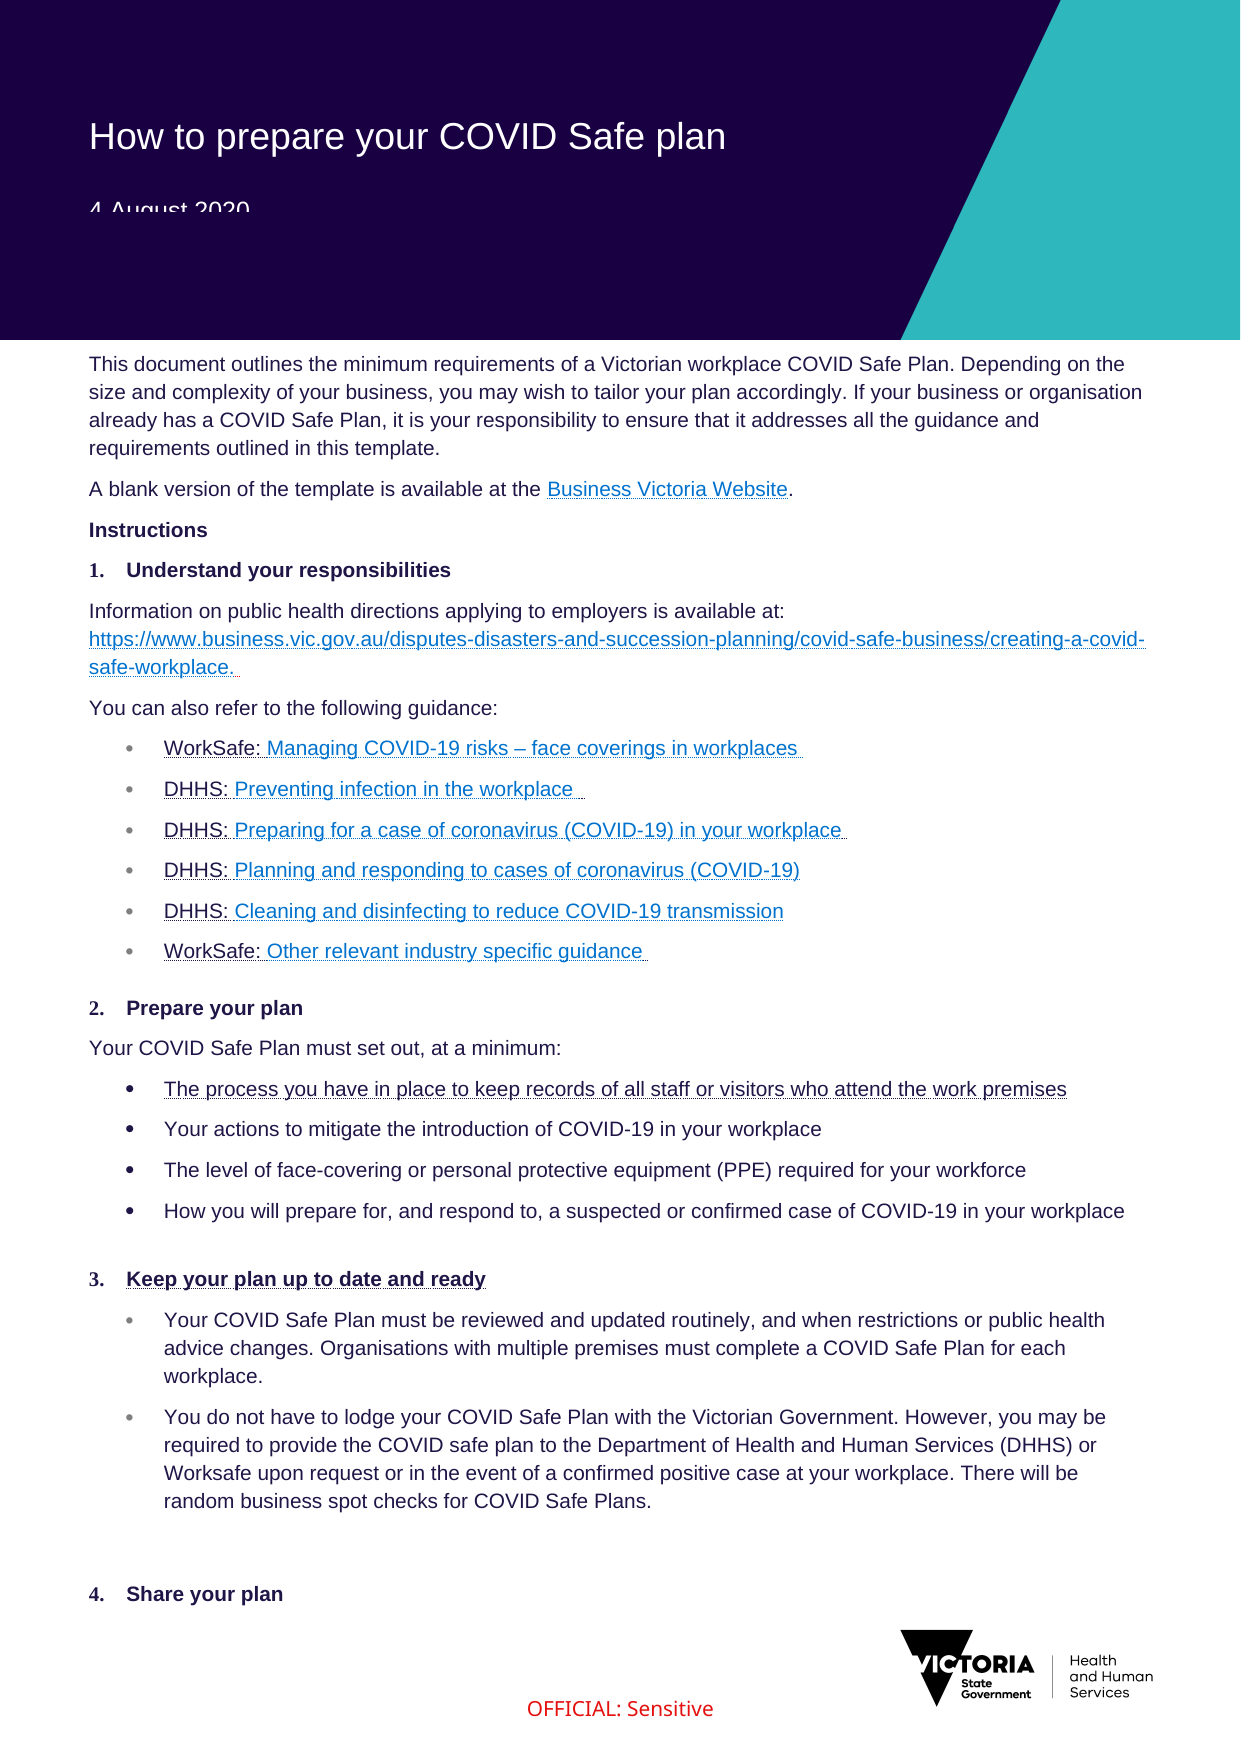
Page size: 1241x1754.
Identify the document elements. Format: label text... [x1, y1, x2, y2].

table_header How to prepare your COVID Safe plan [89, 71, 950, 178]
list Prepare your plan [89, 991, 1152, 1019]
picture [0, 0, 1241, 340]
list The process you have in place to keep records of all staff or visitors who attend the work premises [126, 1073, 1152, 1101]
text Your COVID Safe Plan must set out, at a minimum: [89, 1032, 1152, 1060]
list DHHS: Preparing for a case of coronavirus (COVID-19) in your workplace [126, 813, 1152, 841]
list Keep your plan up to date and ready [89, 1263, 1152, 1291]
text You can also refer to the following guidance: [89, 691, 1152, 719]
list DHHS: [126, 773, 1152, 801]
text A blank version of the template is available at the Business Victoria Website. [89, 473, 1152, 501]
table_cell 4 August 2020 [89, 178, 950, 265]
list Your actions to mitigate the introduction of COVID-19 in your workplace [126, 1113, 1152, 1141]
list DHHS: Planning and responding to cases of coronavirus (COVID-19) [126, 854, 1152, 882]
list Understand your responsibilities [89, 554, 1152, 582]
list How you will prepare for, and respond to, a suspected or confirmed case of COVID-19 in your workplace [126, 1194, 1152, 1223]
list Share your plan [89, 1578, 1152, 1606]
text This document outlines the minimum requirements of a Victorian workplace COVID Safe Plan. Depending on the size and complexity of your business, you may wish to tailor your plan accordingly. If your business or organisation already has a COVID Safe Plan, it is your responsibility to ensure that it addresses all the guidance and requirements outlined in this template. [89, 348, 1152, 460]
list You do not have to lodge your COVID Safe Plan with the Victorian Government. However, you may be required to provide the COVID safe plan to the Department of Health and Human Services (DHHS) or Worksafe upon request or in the event of a confirmed positive case at your workplace. There will be random business spot checks for COVID Safe Plans. [126, 1401, 1152, 1513]
list DHHS: Cleaning and disinfecting to reduce COVID-19 transmission [126, 894, 1152, 923]
list Your COVID Safe Plan must be reviewed and updated routinely, and when restrictions or public health advice changes. Organisations with multiple premises must complete a COVID Safe Plan for each workplace. [126, 1304, 1152, 1388]
list WorkSafe: Other relevant industry specific guidance [126, 935, 1152, 963]
picture [0, 1624, 1241, 1754]
text Instructions [89, 513, 1152, 541]
list The level of face-covering or personal protective equipment (PPE) required for your workforce [126, 1154, 1152, 1182]
list WorkSafe: Managing COVID-19 risks – face coverings in workplaces [126, 732, 1152, 760]
text Information on public health directions applying to employers is available at: https://www.business.vic.gov.au/disputes-disasters-and-succession-planning/covid-safe-business/creating-a-covid-safe-workplace. [89, 594, 1152, 679]
